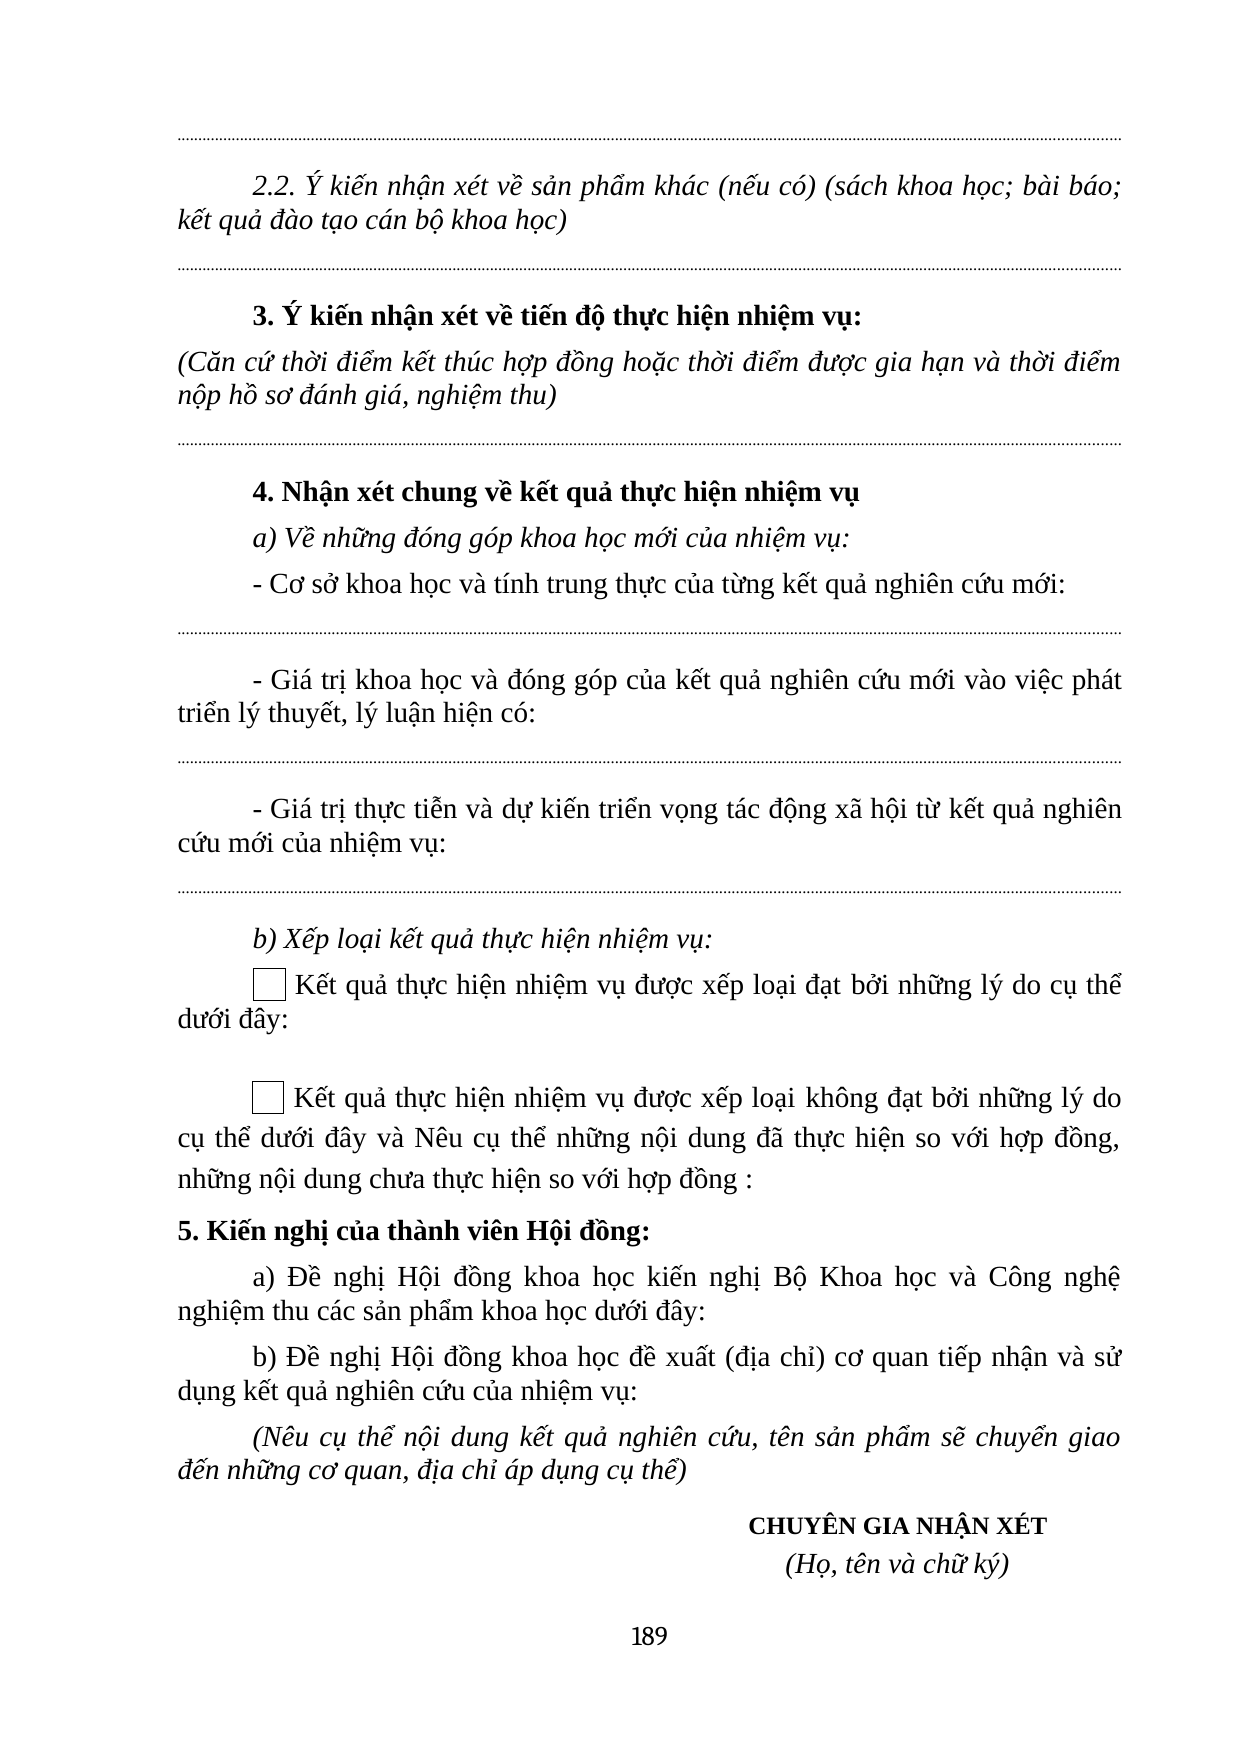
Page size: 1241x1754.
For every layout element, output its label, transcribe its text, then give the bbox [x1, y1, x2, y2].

text 4. Nhận xét chung về kết quả thực hiện nhiệm vụ [177, 474, 1122, 507]
text a) Đề nghị Hội đồng khoa học kiến nghị Bộ Khoa học và Công nghệ nghiệm thu các sản phẩm khoa học dưới đây: [177, 1259, 1122, 1327]
text Kết quả thực hiện nhiệm vụ được xếp loại đạt bởi những lý do cụ thể dưới đây: [177, 967, 1122, 1034]
text CHUYÊN GIA NHẬN XÉT [177, 1511, 1122, 1539]
text - Giá trị khoa học và đóng góp của kết quả nghiên cứu mới vào việc phát triển lý thuyết, lý luận hiện có: [177, 662, 1122, 729]
text (Nêu cụ thể nội dung kết quả nghiên cứu, tên sản phẩm sẽ chuyển giao đến những cơ quan, địa chỉ áp dụng cụ thể) [177, 1419, 1122, 1486]
text 2.2. Ý kiến nhận xét về sản phẩm khác (nếu có) (sách khoa học; bài báo; kết quả đào tạo cán bộ khoa học) [177, 168, 1122, 235]
text b) Xếp loại kết quả thực hiện nhiệm vụ: [177, 921, 1122, 955]
text - Cơ sở khoa học và tính trung thực của từng kết quả nghiên cứu mới: [177, 566, 1122, 599]
text Kết quả thực hiện nhiệm vụ được xếp loại không đạt bởi những lý do cụ thể dưới đây và Nêu cụ thể những nội dung đã thực hiện so với hợp đồng, những nội dung chưa thực hiện so với hợp đồng : [177, 1080, 1122, 1194]
text 3. Ý kiến nhận xét về tiến độ thực hiện nhiệm vụ: [177, 298, 1122, 331]
text b) Đề nghị Hội đồng khoa học đề xuất (địa chỉ) cơ quan tiếp nhận và sử dụng kết quả nghiên cứu của nhiệm vụ: [177, 1339, 1122, 1406]
text (Căn cứ thời điểm kết thúc hợp đồng hoặc thời điểm được gia hạn và thời điểm nộp hồ sơ đánh giá, nghiệm thu) [177, 344, 1122, 411]
text (Họ, tên và chữ ký) [177, 1546, 1122, 1580]
text 5. Kiến nghị của thành viên Hội đồng: [177, 1213, 1122, 1247]
text a) Về những đóng góp khoa học mới của nhiệm vụ: [177, 520, 1122, 553]
text - Giá trị thực tiễn và dự kiến triển vọng tác động xã hội từ kết quả nghiên cứu mới của nhiệm vụ: [177, 792, 1122, 859]
